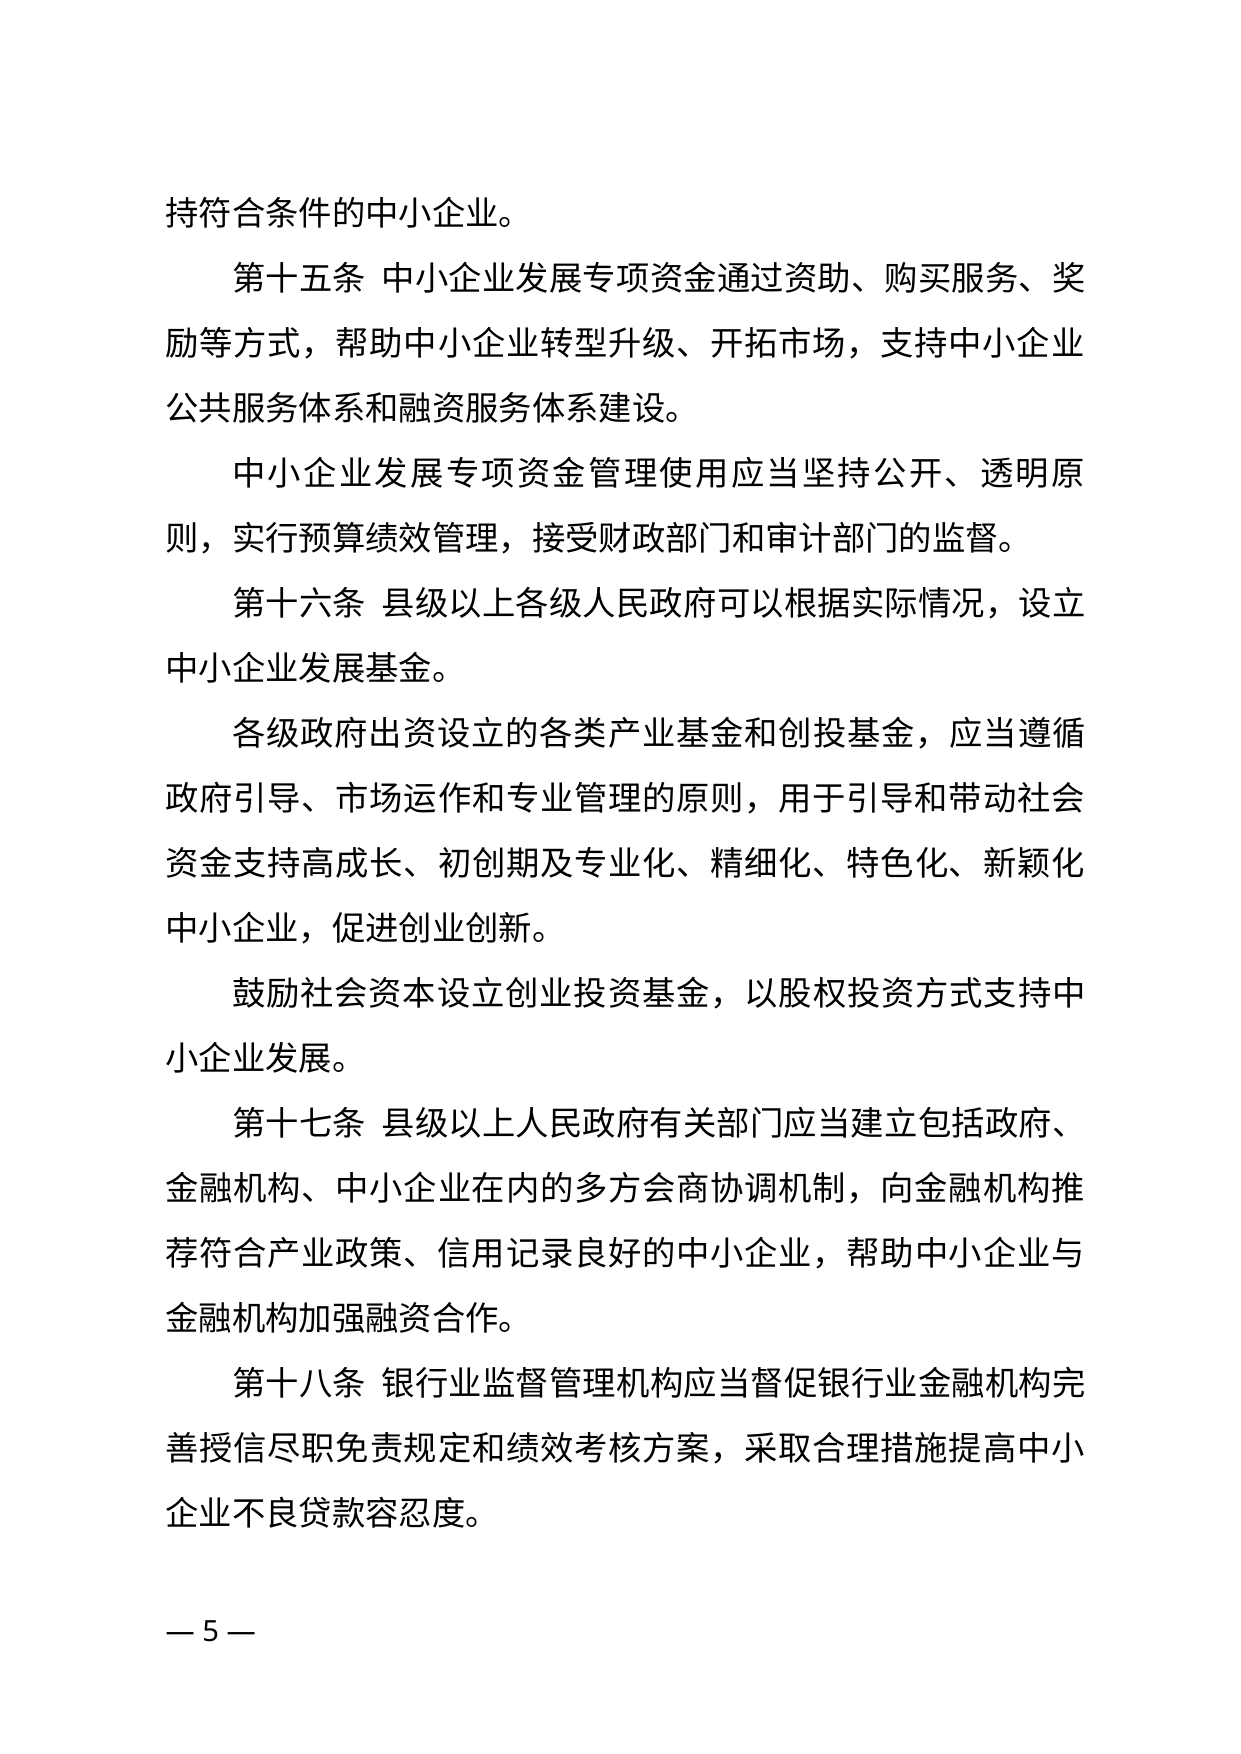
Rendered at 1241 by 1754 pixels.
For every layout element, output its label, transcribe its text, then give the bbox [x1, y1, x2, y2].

text 第十七条 县级以上人民政府有关部门应当建立包括政府、金融机构、中小企业在内的多方会商协调机制，向金融机构推荐符合产业政策、信用记录良好的中小企业，帮助中小企业与金融机构加强融资合作。 [165, 1088, 1087, 1348]
text 第十八条 银行业监督管理机构应当督促银行业金融机构完善授信尽职免责规定和绩效考核方案，采取合理措施提高中小企业不良贷款容忍度。 [165, 1348, 1087, 1543]
text 第十五条 中小企业发展专项资金通过资助、购买服务、奖励等方式，帮助中小企业转型升级、开拓市场，支持中小企业公共服务体系和融资服务体系建设。 [165, 243, 1087, 438]
text 第十六条 县级以上各级人民政府可以根据实际情况，设立中小企业发展基金。 [165, 568, 1087, 698]
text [165, 178, 1087, 243]
text 中小企业发展专项资金管理使用应当坚持公开、透明原则，实行预算绩效管理，接受财政部门和审计部门的监督。 [165, 438, 1087, 568]
text 各级政府出资设立的各类产业基金和创投基金，应当遵循政府引导、市场运作和专业管理的原则，用于引导和带动社会资金支持高成长、初创期及专业化、精细化、特色化、新颖化中小企业，促进创业创新。 [165, 698, 1087, 958]
text 鼓励社会资本设立创业投资基金，以股权投资方式支持中小企业发展。 [165, 958, 1087, 1088]
